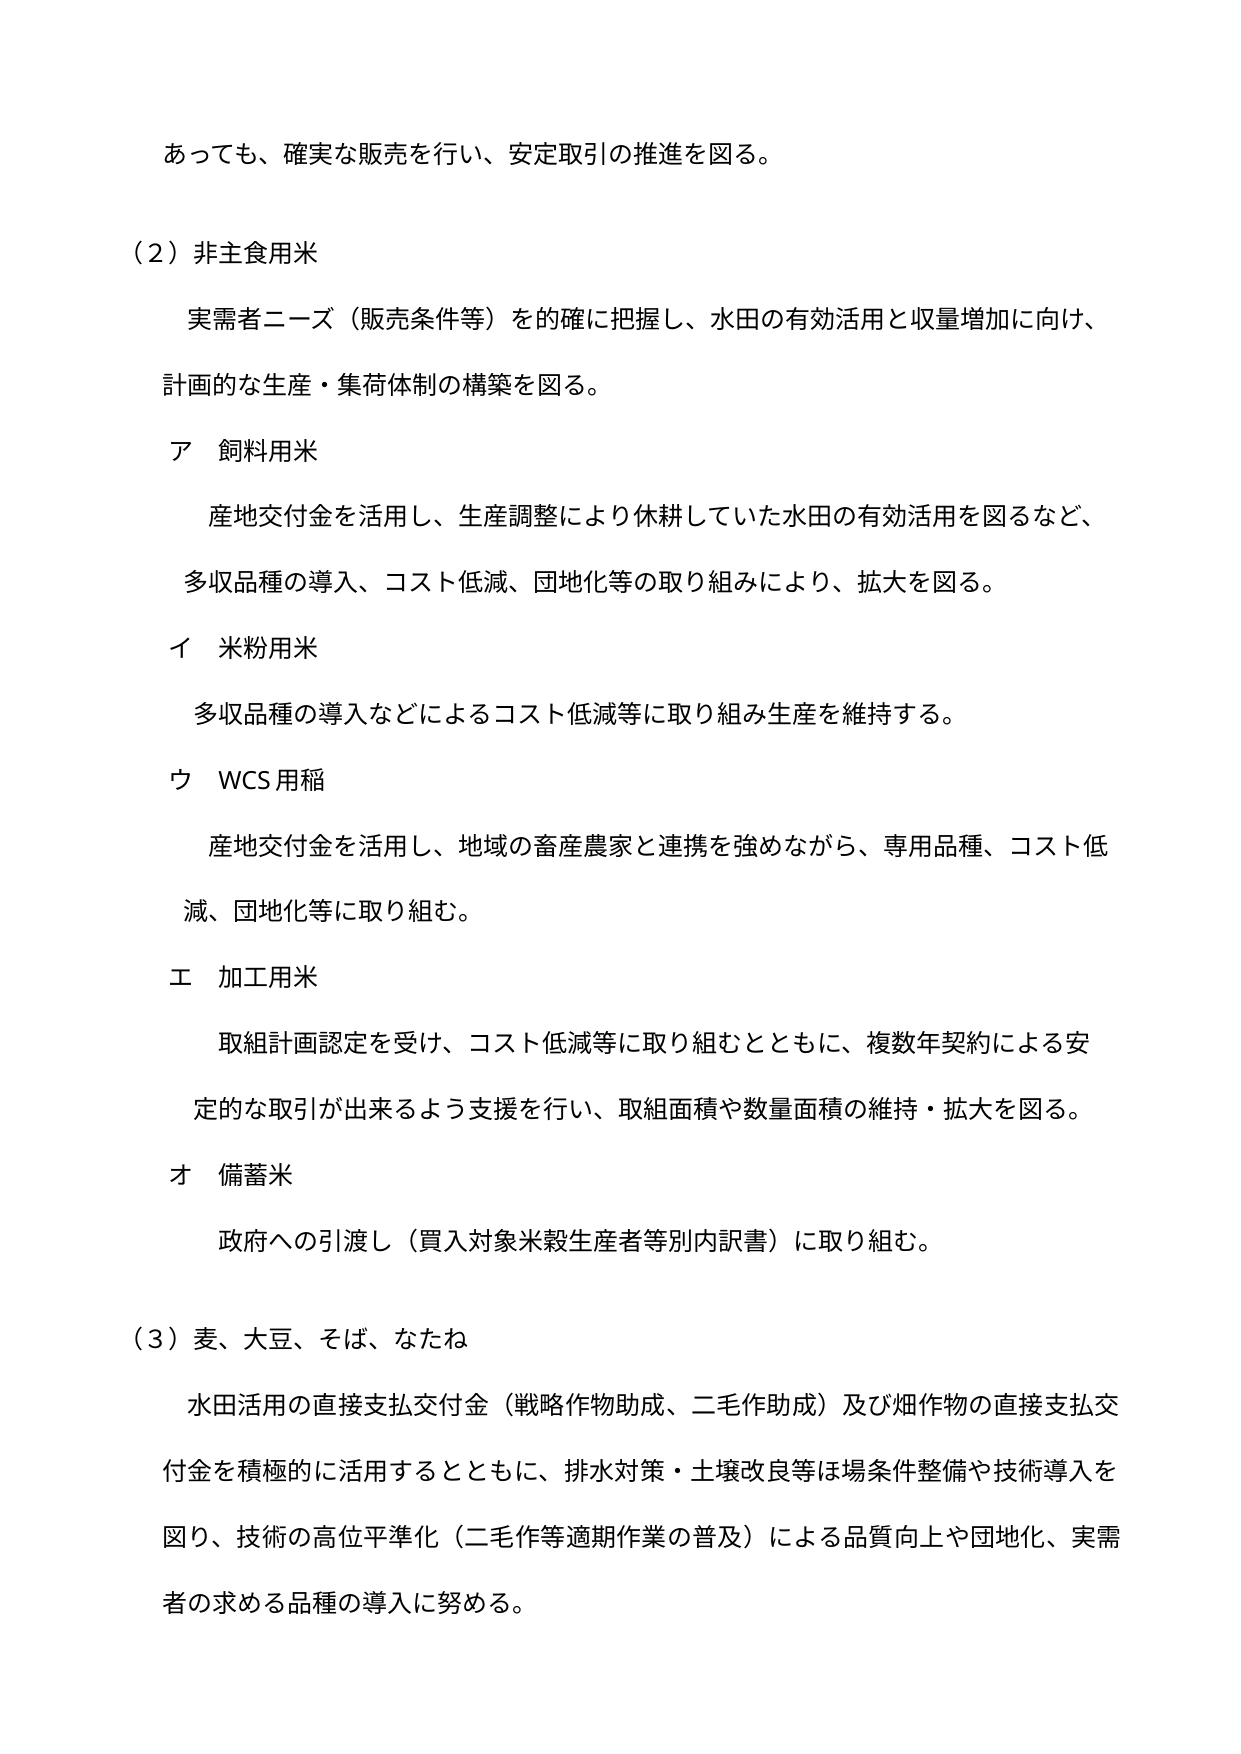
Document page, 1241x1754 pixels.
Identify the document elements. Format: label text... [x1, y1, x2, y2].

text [162, 120, 1122, 186]
text 産地交付金を活用し、生産調整により休耕していた水田の有効活用を図るなど、多収品種の導入、コスト低減、団地化等の取り組みにより、拡大を図る。 [184, 482, 1122, 614]
text （３）麦、大豆、そば、なたね [118, 1305, 1122, 1371]
text オ 備蓄米 [118, 1140, 1122, 1206]
text （２）非主食用米 [118, 219, 1122, 284]
text 多収品種の導入などによるコスト低減等に取り組み生産を維持する。 [118, 679, 1122, 745]
text 取組計画認定を受け、コスト低減等に取り組むとともに、複数年契約による安 [118, 1009, 1122, 1074]
text 水田活用の直接支払交付金（戦略作物助成、二毛作助成）及び畑作物の直接支払交付金を積極的に活用するとともに、排水対策・土壌改良等ほ場条件整備や技術導入を図り、技術の高位平準化（二毛作等適期作業の普及）による品質向上や団地化、実需者の求める品種の導入に努める。 [162, 1371, 1122, 1634]
text 定的な取引が出来るよう支援を行い、取組面積や数量面積の維持・拡大を図る。 [118, 1074, 1122, 1140]
text エ 加工用米 [118, 943, 1122, 1009]
text 産地交付金を活用し、地域の畜産農家と連携を強めながら、専用品種、コスト低減、団地化等に取り組む。 [184, 811, 1122, 943]
text 政府への引渡し（買入対象米穀生産者等別内訳書）に取り組む。 [118, 1206, 1122, 1272]
text 実需者ニーズ（販売条件等）を的確に把握し、水田の有効活用と収量増加に向け、計画的な生産・集荷体制の構築を図る。 [162, 284, 1122, 416]
text イ 米粉用米 [118, 614, 1122, 679]
text ア 飼料用米 [118, 416, 1122, 482]
text ウ WCS用稲 [118, 745, 1122, 811]
